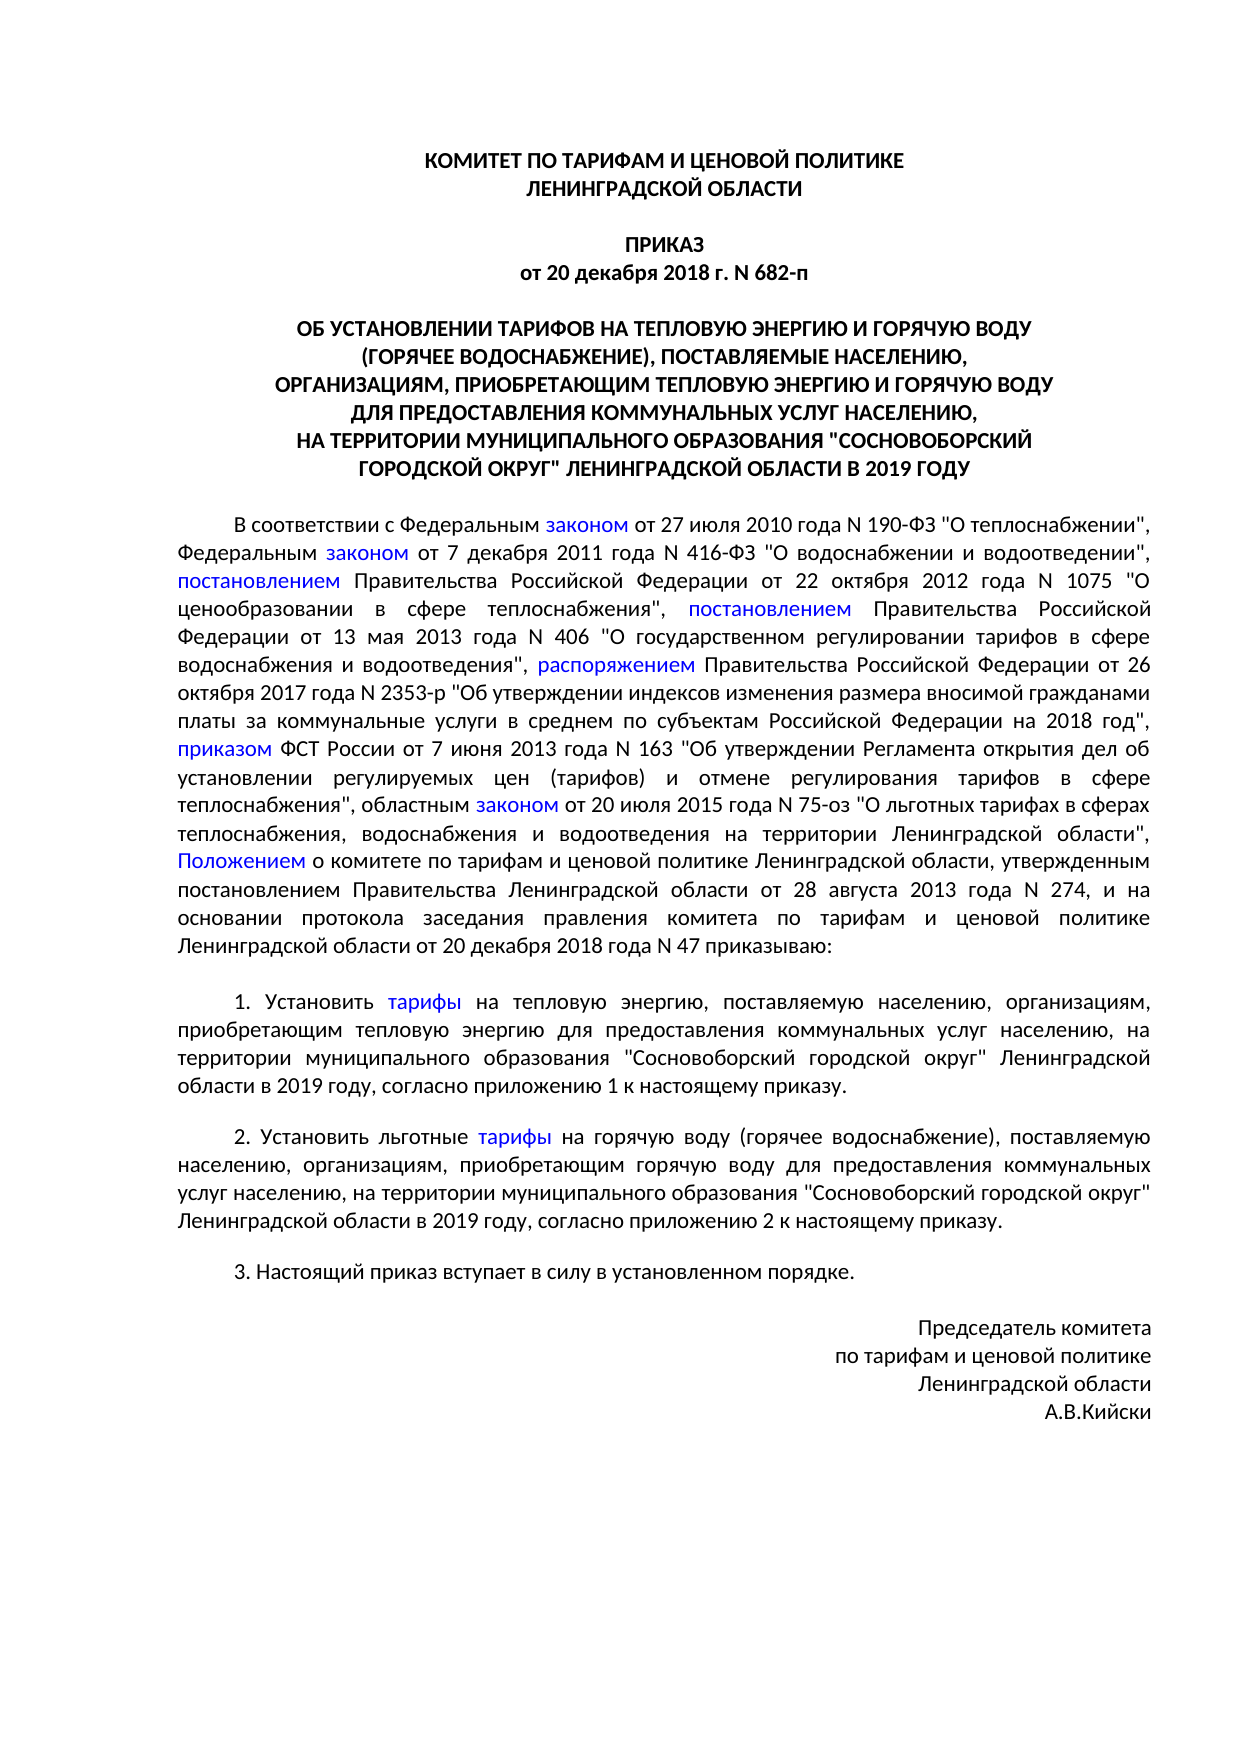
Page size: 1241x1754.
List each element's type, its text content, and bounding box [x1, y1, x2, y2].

text Председатель комитета [177, 1313, 1152, 1341]
text Ленинградской области [177, 1369, 1152, 1397]
title КОМИТЕТ ПО ТАРИФАМ И ЦЕНОВОЙ ПОЛИТИКЕ [177, 146, 1152, 174]
text 2. Установить льготные тарифы на горячую воду (горячее водоснабжение), поставляемую населению, организациям, приобретающим горячую воду для предоставления коммунальных услуг населению, на территории муниципального образования "Сосновоборский городской округ" Ленинградской области в 2019 году, согласно приложению 2 к настоящему приказу. [177, 1122, 1152, 1234]
title ОБ УСТАНОВЛЕНИИ ТАРИФОВ НА ТЕПЛОВУЮ ЭНЕРГИЮ И ГОРЯЧУЮ ВОДУ [177, 314, 1152, 342]
title НА ТЕРРИТОРИИ МУНИЦИПАЛЬНОГО ОБРАЗОВАНИЯ "СОСНОВОБОРСКИЙ [177, 426, 1152, 454]
text 1. Установить тарифы на тепловую энергию, поставляемую населению, организациям, приобретающим тепловую энергию для предоставления коммунальных услуг населению, на территории муниципального образования "Сосновоборский городской округ" Ленинградской области в 2019 году, согласно приложению 1 к настоящему приказу. [177, 987, 1152, 1099]
title ОРГАНИЗАЦИЯМ, ПРИОБРЕТАЮЩИМ ТЕПЛОВУЮ ЭНЕРГИЮ И ГОРЯЧУЮ ВОДУ [177, 370, 1152, 398]
title ДЛЯ ПРЕДОСТАВЛЕНИЯ КОММУНАЛЬНЫХ УСЛУГ НАСЕЛЕНИЮ, [177, 398, 1152, 426]
text 3. Настоящий приказ вступает в силу в установленном порядке. [177, 1257, 1152, 1285]
title от 20 декабря 2018 г. N 682-п [177, 258, 1152, 286]
title ГОРОДСКОЙ ОКРУГ" ЛЕНИНГРАДСКОЙ ОБЛАСТИ В 2019 ГОДУ [177, 454, 1152, 482]
text А.В.Кийски [177, 1397, 1152, 1425]
title ЛЕНИНГРАДСКОЙ ОБЛАСТИ [177, 174, 1152, 202]
title ПРИКАЗ [177, 230, 1152, 258]
text В соответствии с Федеральным законом от 27 июля 2010 года N 190-ФЗ "О теплоснабжении", Федеральным законом от 7 декабря 2011 года N 416-ФЗ "О водоснабжении и водоотведении", постановлением Правительства Российской Федерации от 22 октября 2012 года N 1075 "О ценообразовании в сфере теплоснабжения", постановлением Правительства Российской Федерации от 13 мая 2013 года N 406 "О государственном регулировании тарифов в сфере водоснабжения и водоотведения", распоряжением Правительства Российской Федерации от 26 октября 2017 года N 2353-р "Об утверждении индексов изменения размера вносимой гражданами платы за коммунальные услуги в среднем по субъектам Российской Федерации на 2018 год", приказом ФСТ России от 7 июня 2013 года N 163 "Об утверждении Регламента открытия дел об установлении регулируемых цен (тарифов) и отмене регулирования тарифов в сфере теплоснабжения", областным законом от 20 июля 2015 года N 75-оз "О льготных тарифах в сферах теплоснабжения, водоснабжения и водоотведения на территории Ленинградской области", Положением о комитете по тарифам и ценовой политике Ленинградской области, утвержденным постановлением Правительства Ленинградской области от 28 августа 2013 года N 274, и на основании протокола заседания правления комитета по тарифам и ценовой политике Ленинградской области от 20 декабря 2018 года N 47 приказываю: [177, 510, 1152, 959]
text по тарифам и ценовой политике [177, 1341, 1152, 1369]
title (ГОРЯЧЕЕ ВОДОСНАБЖЕНИЕ), ПОСТАВЛЯЕМЫЕ НАСЕЛЕНИЮ, [177, 342, 1152, 370]
